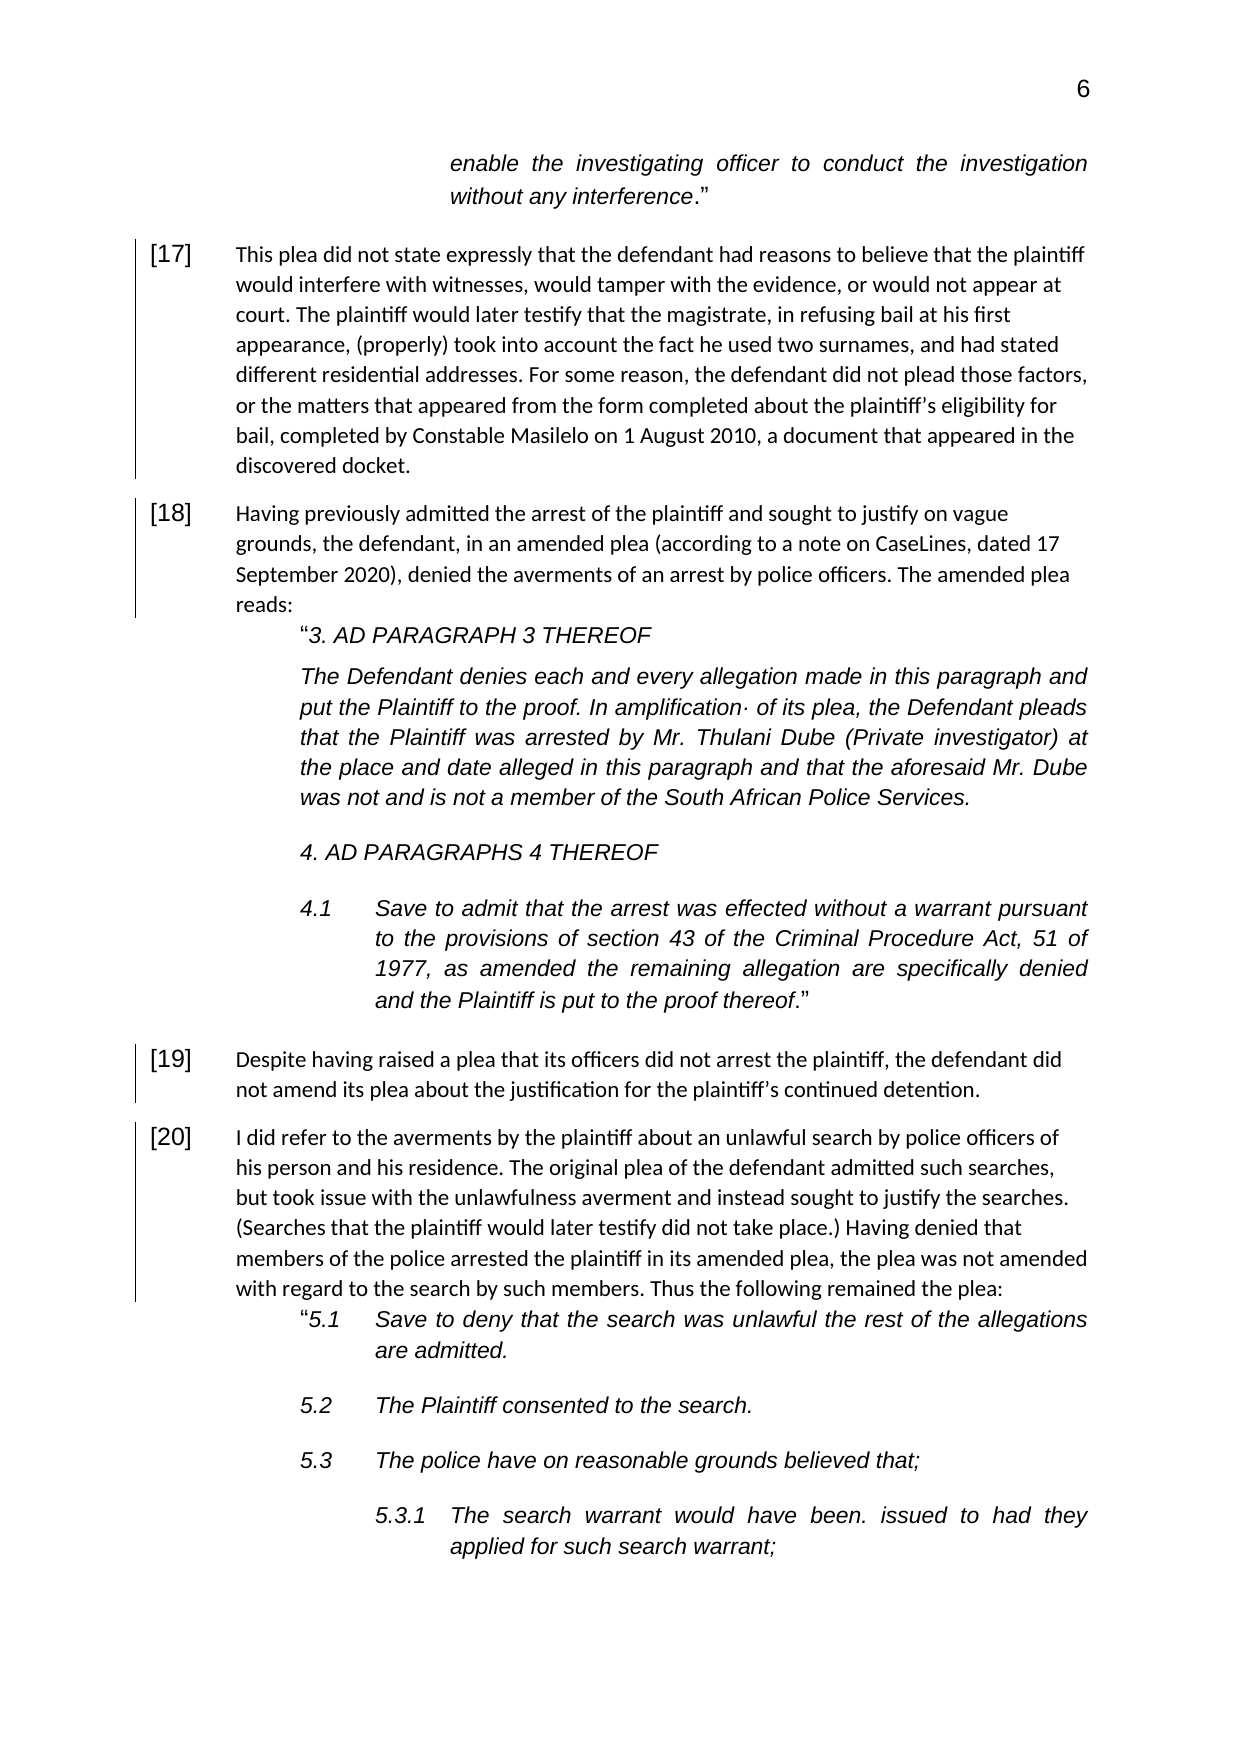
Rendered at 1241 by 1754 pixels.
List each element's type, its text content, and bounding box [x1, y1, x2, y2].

list The Defendant denies each and every allegation made in this paragraph and put the Plaintiff to the proof. In amplification· of its plea, the Defendant pleads that the Plaintiff was arrested by Mr. Thulani Dube (Private investigator) at the place and date alleged in this paragraph and that the aforesaid Mr. Dube was not and is not a member of the South African Police Services. [300, 663, 1090, 810]
list [19] Despite having raised a plea that its officers did not arrest the plaintiff, the defendant did not amend its plea about the justification for the plaintiff’s continued detention. [150, 1043, 1090, 1103]
list “3. AD PARAGRAPH 3 THEREOF [236, 620, 1090, 649]
list 5.2 The Plaintiff consented to the search. [236, 1392, 1090, 1418]
list 4. AD PARAGRAPHS 4 THEREOF [236, 839, 1090, 866]
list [385, 150, 1090, 209]
list [17] This plea did not state expressly that the defendant had reasons to believe that the plaintiff would interfere with witnesses, would tamper with the evidence, or would not appear at court. The plaintiff would later testify that the magistrate, in refusing bail at his first appearance, (properly) took into account the fact he used two surnames, and had stated different residential addresses. For some reason, the defendant did not plead those factors, or the matters that appeared from the form completed about the plaintiff’s eligibility for bail, completed by Constable Masilelo on 1 August 2010, a document that appeared in the discovered docket. [150, 239, 1090, 479]
list 5.3.1 The search warrant would have been. issued to had they applied for such search warrant; [375, 1502, 1090, 1559]
list “5.1 Save to deny that the search was unlawful the rest of the allegations are admitted. [300, 1304, 1090, 1363]
list [20] I did refer to the averments by the plaintiff about an unlawful search by police officers of his person and his residence. The original plea of the defendant admitted such searches, but took issue with the unlawfulness averment and instead sought to justify the searches. (Searches that the plaintiff would later testify did not take place.) Having denied that members of the police arrested the plaintiff in its amended plea, the plea was not amended with regard to the search by such members. Thus the following remained the plea: [150, 1122, 1090, 1302]
list 4.1 Save to admit that the arrest was effected without a warrant pursuant to the provisions of section 43 of the Criminal Procedure Act, 51 of 1977, as amended the remaining allegation are specifically denied and the Plaintiff is put to the proof thereof.” [300, 894, 1090, 1014]
list 5.3 The police have on reasonable grounds believed that; [236, 1447, 1090, 1473]
list [18] Having previously admitted the arrest of the plaintiff and sought to justify on vague grounds, the defendant, in an amended plea (according to a note on CaseLines, dated 17 September 2020), denied the averments of an arrest by police officers. The amended plea reads: [150, 498, 1090, 618]
